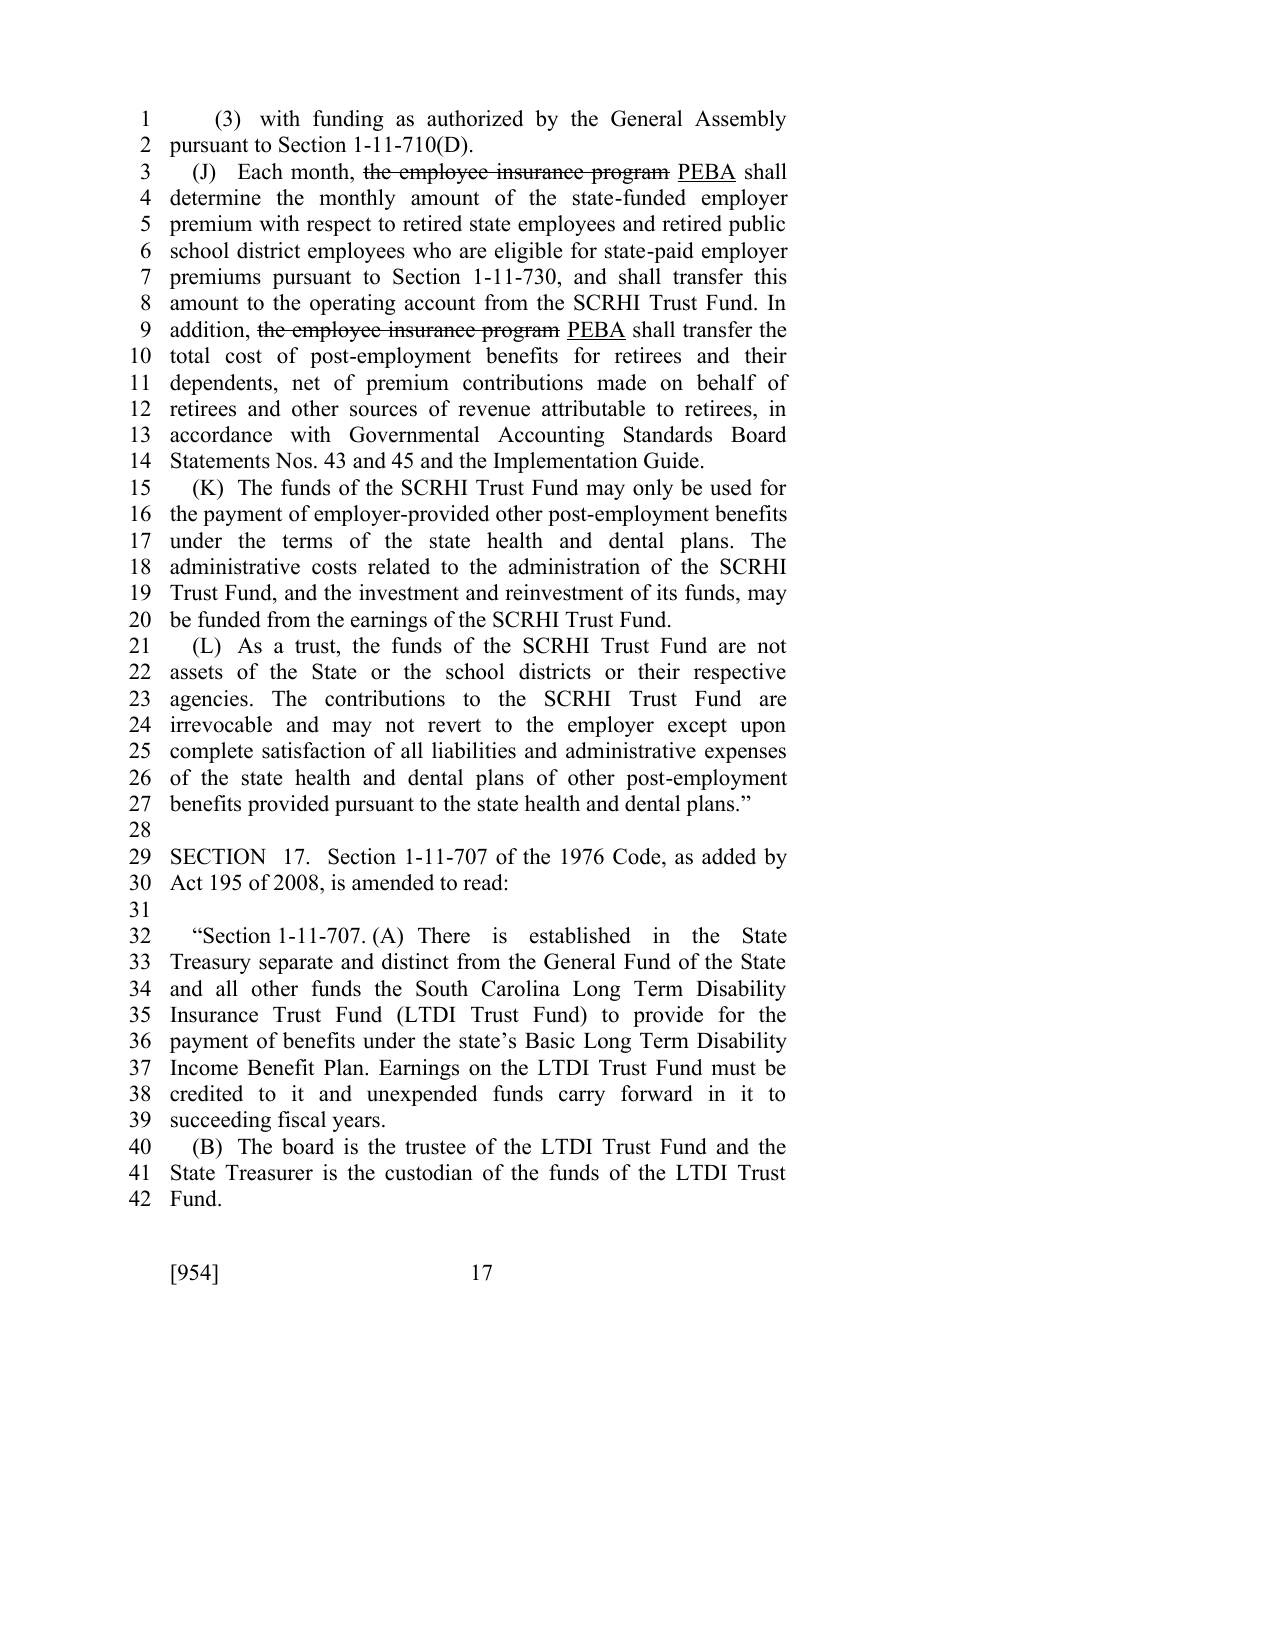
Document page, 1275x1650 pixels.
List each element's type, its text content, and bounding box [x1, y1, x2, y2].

text (B) The board is the trustee of the LTDI Trust Fund and the State Treasurer is the custodian of the funds of the LTDI Trust Fund. [169, 1133, 787, 1212]
text SECTION 17. Section 1-11-707 of the 1976 Code, as added by Act 195 of 2008, is amended to read: [169, 843, 787, 896]
text (3) with funding as authorized by the General Assembly pursuant to Section 1-11-710(D). [169, 105, 787, 158]
text (L) As a trust, the funds of the SCRHI Trust Fund are not assets of the State or the school districts or their respective agencies. The contributions to the SCRHI Trust Fund are irrevocable and may not revert to the employer except upon complete satisfaction of all liabilities and administrative expenses of the state health and dental plans of other post-employment benefits provided pursuant to the state health and dental plans.” [169, 632, 787, 817]
text “Section 1-11-707. (A) There is established in the State Treasury separate and distinct from the General Fund of the State and all other funds the South Carolina Long Term Disability Insurance Trust Fund (LTDI Trust Fund) to provide for the payment of benefits under the state’s Basic Long Term Disability Income Benefit Plan. Earnings on the LTDI Trust Fund must be credited to it and unexpended funds carry forward in it to succeeding fiscal years. [169, 922, 787, 1133]
text (J) Each month, the employee insurance program PEBA shall determine the monthly amount of the state-funded employer premium with respect to retired state employees and retired public school district employees who are eligible for state-paid employer premiums pursuant to Section 1-11-730, and shall transfer this amount to the operating account from the SCRHI Trust Fund. In addition, the employee insurance program PEBA shall transfer the total cost of post-employment benefits for retirees and their dependents, net of premium contributions made on behalf of retirees and other sources of revenue attributable to retirees, in accordance with Governmental Accounting Standards Board Statements Nos. 43 and 45 and the Implementation Guide. [169, 158, 787, 474]
text (K) The funds of the SCRHI Trust Fund may only be used for the payment of employer-provided other post-employment benefits under the terms of the state health and dental plans. The administrative costs related to the administration of the SCRHI Trust Fund, and the investment and reinvestment of its funds, may be funded from the earnings of the SCRHI Trust Fund. [169, 474, 787, 632]
